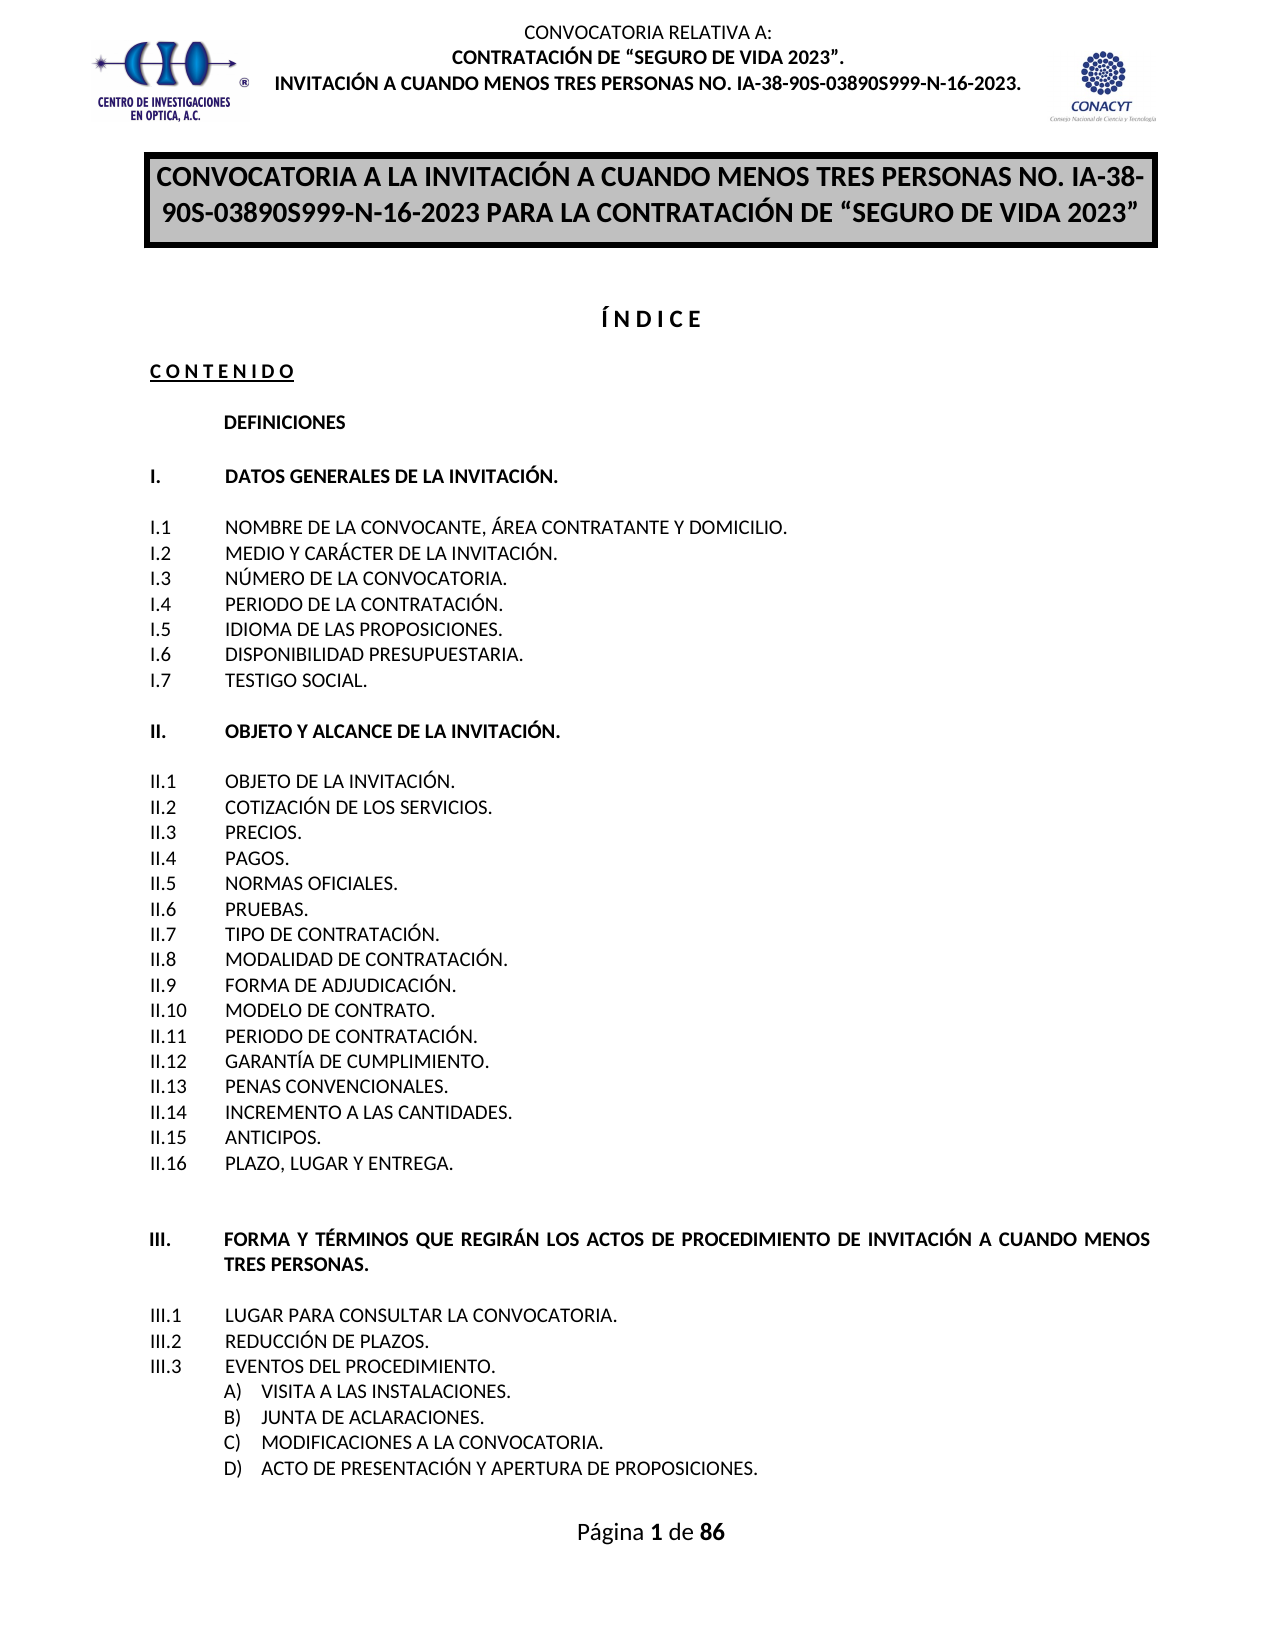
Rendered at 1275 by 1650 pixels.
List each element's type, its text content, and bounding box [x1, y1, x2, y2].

text I.2 MEDIO Y CARÁCTER DE LA INVITACIÓN. [150, 540, 1152, 565]
text I.7 TESTIGO SOCIAL. [150, 667, 1152, 692]
text II.5 NORMAS OFICIALES. [150, 870, 1152, 896]
text II.3 PRECIOS. [150, 819, 1152, 845]
list OBJETO Y ALCANCE DE LA INVITACIÓN. [150, 718, 1152, 743]
text I.1 NOMBRE DE LA CONVOCANTE, ÁREA CONTRATANTE Y DOMICILIO. [150, 514, 1152, 540]
text II.16 PLAZO, LUGAR Y ENTREGA. [150, 1150, 1152, 1175]
text II.14 INCREMENTO A LAS CANTIDADES. [150, 1099, 1152, 1124]
text DEFINICIONES [150, 409, 1152, 435]
text II.13 PENAS CONVENCIONALES. [150, 1074, 1152, 1099]
list FORMA Y TÉRMINOS QUE REGIRÁN LOS ACTOS DE PROCEDIMIENTO DE INVITACIÓN A CUANDO MENOS TRES PERSONAS. [149, 1226, 1152, 1277]
text CONVOCATORIA A LA INVITACIÓN A CUANDO MENOS TRES PERSONAS NO. IA-38-90S-03890S999-N-16-2023 PARA LA CONTRATACIÓN DE “SEGURO DE VIDA 2023” [150, 159, 1152, 242]
text II.1 OBJETO DE LA INVITACIÓN. [150, 769, 1152, 794]
list VISITA A LAS INSTALACIONES. [223, 1379, 1152, 1404]
text II.4 PAGOS. [150, 845, 1152, 870]
text II.8 MODALIDAD DE CONTRATACIÓN. [150, 947, 1152, 972]
text II.12 GARANTÍA DE CUMPLIMIENTO. [150, 1048, 1152, 1074]
text II.15 ANTICIPOS. [150, 1124, 1152, 1150]
list ACTO DE PRESENTACIÓN Y APERTURA DE PROPOSICIONES. [223, 1455, 1152, 1480]
text I.5 IDIOMA DE LAS PROPOSICIONES. [150, 616, 1152, 642]
list MODIFICACIONES A LA CONVOCATORIA. [223, 1429, 1152, 1455]
text II.10 MODELO DE CONTRATO. [150, 997, 1152, 1023]
text III.3 EVENTOS DEL PROCEDIMIENTO. [150, 1353, 1152, 1379]
list JUNTA DE ACLARACIONES. [223, 1404, 1152, 1429]
text II.6 PRUEBAS. [150, 896, 1152, 921]
text I.3 NÚMERO DE LA CONVOCATORIA. [150, 565, 1152, 591]
list DATOS GENERALES DE LA INVITACIÓN. [150, 464, 1152, 489]
text I.6 DISPONIBILIDAD PRESUPUESTARIA. [150, 642, 1152, 667]
text II.2 COTIZACIÓN DE LOS SERVICIOS. [150, 794, 1152, 819]
text III.2 REDUCCIÓN DE PLAZOS. [150, 1328, 1152, 1353]
picture [1048, 51, 1157, 122]
text II.11 PERIODO DE CONTRATACIÓN. [150, 1023, 1152, 1048]
text III.1 LUGAR PARA CONSULTAR LA CONVOCATORIA. [150, 1302, 1152, 1328]
text C O N T E N I D O [150, 359, 1152, 384]
text I.4 PERIODO DE LA CONTRATACIÓN. [150, 591, 1152, 616]
picture [91, 40, 249, 122]
text II.9 FORMA DE ADJUDICACIÓN. [150, 972, 1152, 997]
text Í N D I C E [150, 303, 1152, 333]
text II.7 TIPO DE CONTRATACIÓN. [150, 921, 1152, 947]
